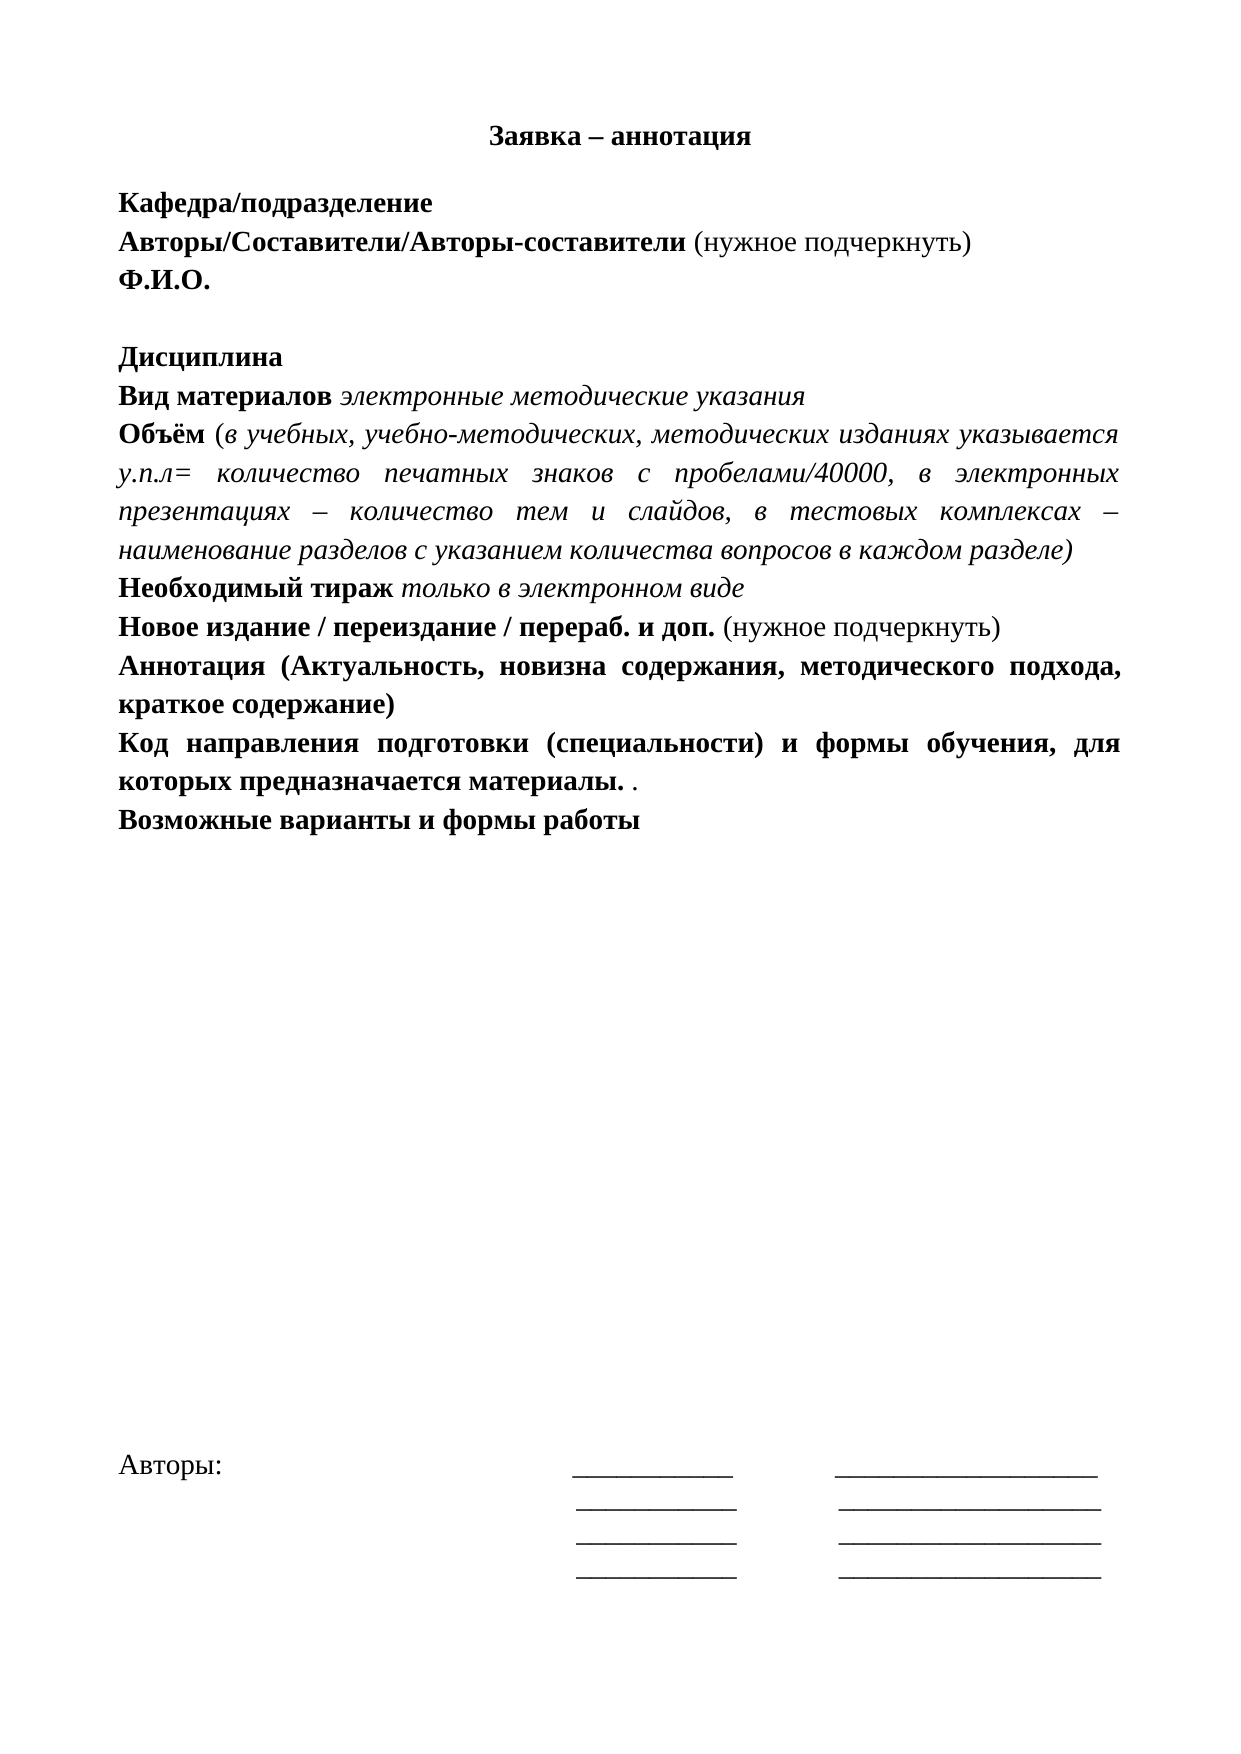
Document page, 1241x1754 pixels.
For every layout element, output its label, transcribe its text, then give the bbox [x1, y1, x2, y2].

text Необходимый тираж только в электронном виде [118, 571, 1122, 604]
text Код направления подготовки (специальности) и формы обучения, для которых предназначается материалы. . [118, 725, 1122, 797]
text Авторы/Составители/Авторы-составители (нужное подчеркнуть) [118, 224, 1122, 257]
text Возможные варианты и формы работы [118, 802, 1122, 835]
text ___________ __________________ [576, 1548, 1122, 1581]
text Дисциплина [118, 339, 1122, 373]
text Заявка – аннотация [118, 118, 1122, 152]
text Объём (в учебных, учебно-методических, методических изданиях указывается у.п.л= количество печатных знаков с пробелами/40000, в электронных презентациях – количество тем и слайдов, в тестовых комплексах – наименование разделов с указанием количества вопросов в каждом разделе) [118, 416, 1122, 566]
text Вид материалов электронные методические указания [118, 378, 1122, 411]
text Новое издание / переиздание / перераб. и доп. (нужное подчеркнуть) [118, 609, 1122, 643]
text Кафедра/подразделение [118, 185, 1122, 219]
text ___________ __________________ [576, 1481, 1122, 1514]
text Аннотация (Актуальность, новизна содержания, методического подхода, краткое содержание) [118, 648, 1122, 720]
text Ф.И.О. [118, 262, 1122, 296]
text Авторы: ___________ __________________ [118, 1447, 1122, 1481]
text ___________ __________________ [576, 1514, 1122, 1548]
